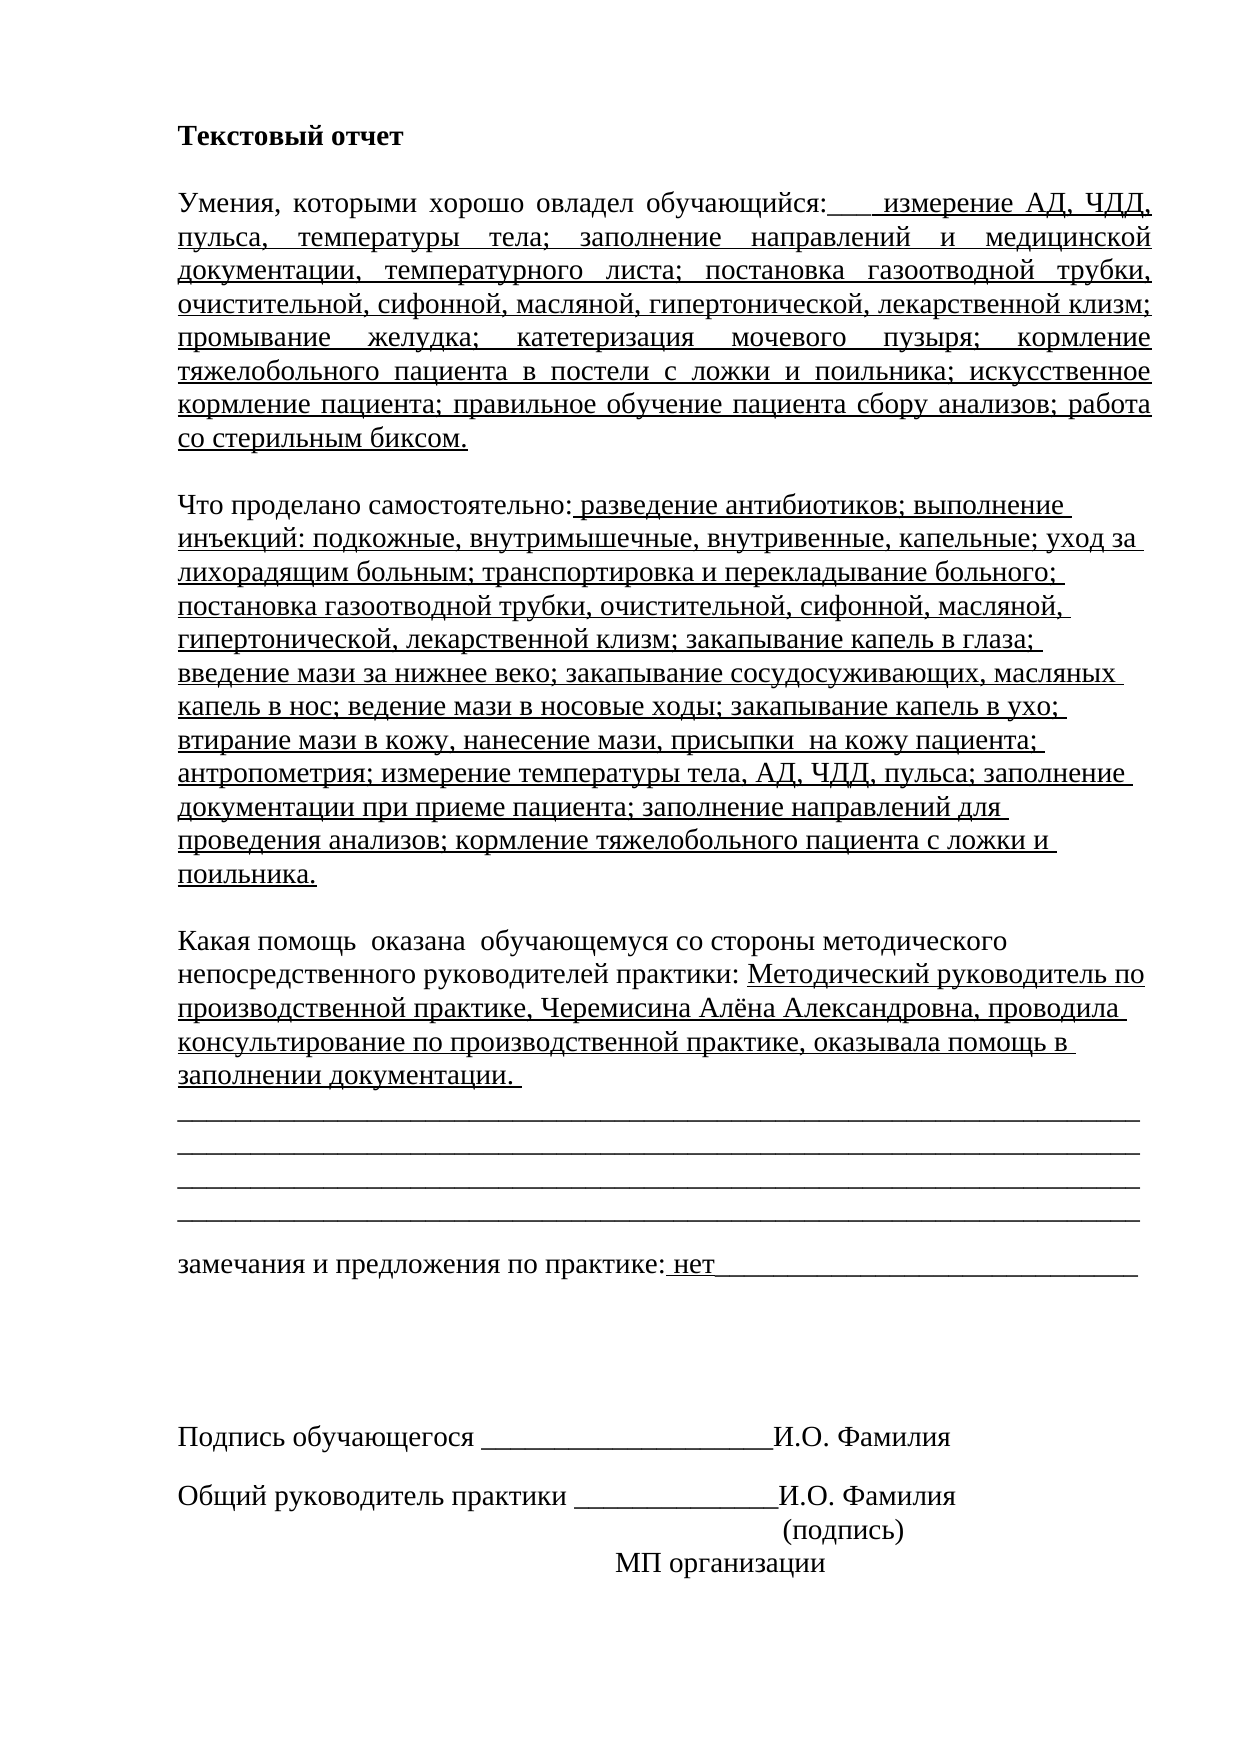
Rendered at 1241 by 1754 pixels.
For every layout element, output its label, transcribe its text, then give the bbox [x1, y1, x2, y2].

text (подпись) [177, 1512, 1152, 1545]
text МП организации [177, 1545, 1152, 1579]
text Умения, которыми хорошо овладел обучающийся:___ измерение АД, ЧДД, пульса, температуры тела; заполнение направлений и медицинской документации, температурного листа; постановка газоотводной трубки, очистительной, сифонной, масляной, гипертонической, лекарственной клизм; промывание желудка; катетеризация мочевого пузыря; кормление тяжелобольного пациента в постели с ложки и поильника; искусственное кормление пациента; правильное обучение пациента сбору анализов; работа со стерильным биксом. [177, 416, 1152, 453]
text Что проделано самостоятельно: разведение антибиотиков; выполнение инъекций: подкожные, внутримышечные, внутривенные, капельные; уход за лихорадящим больным; транспортировка и перекладывание больного; постановка газоотводной трубки, очистительной, сифонной, масляной, гипертонической, лекарственной клизм; закапывание капель в глаза; введение мази за нижнее веко; закапывание сосудосуживающих, масляных капель в нос; ведение мази в носовые ходы; закапывание капель в ухо; втирание мази в кожу, нанесение мази, присыпки на кожу пациента; антропометрия; измерение температуры тела, АД, ЧДД, пульса; заполнение документации при приеме пациента; заполнение направлений для проведения анализов; кормление тяжелобольного пациента с ложки и поильника. [177, 487, 1152, 889]
text Умения, которыми хорошо овладел обучающийся:___ измерение АД, ЧДД, пульса, температуры тела; заполнение направлений и медицинской документации, температурного листа; постановка газоотводной трубки, очистительной, сифонной, масляной, гипертонической, лекарственной клизм; промывание желудка; катетеризация мочевого пузыря; кормление тяжелобольного пациента в постели с ложки и поильника; искусственное кормление пациента; правильное обучение пациента сбору анализов; работа со стерильным биксом. [177, 349, 1152, 382]
text Умения, которыми хорошо овладел обучающийся:___ измерение АД, ЧДД, пульса, температуры тела; заполнение направлений и медицинской документации, температурного листа; постановка газоотводной трубки, очистительной, сифонной, масляной, гипертонической, лекарственной клизм; промывание желудка; катетеризация мочевого пузыря; кормление тяжелобольного пациента в постели с ложки и поильника; искусственное кормление пациента; правильное обучение пациента сбору анализов; работа со стерильным биксом. [177, 283, 1152, 315]
text Текстовый отчет [177, 118, 1152, 152]
text Общий руководитель практики ______________И.О. Фамилия [177, 1478, 1152, 1512]
text Подпись обучающегося ____________________И.О. Фамилия [177, 1419, 1152, 1452]
text Умения, которыми хорошо овладел обучающийся:___ измерение АД, ЧДД, пульса, температуры тела; заполнение направлений и медицинской документации, температурного листа; постановка газоотводной трубки, очистительной, сифонной, масляной, гипертонической, лекарственной клизм; промывание желудка; катетеризация мочевого пузыря; кормление тяжелобольного пациента в постели с ложки и поильника; искусственное кормление пациента; правильное обучение пациента сбору анализов; работа со стерильным биксом. [177, 185, 1152, 248]
text Умения, которыми хорошо овладел обучающийся:___ измерение АД, ЧДД, пульса, температуры тела; заполнение направлений и медицинской документации, температурного листа; постановка газоотводной трубки, очистительной, сифонной, масляной, гипертонической, лекарственной клизм; промывание желудка; катетеризация мочевого пузыря; кормление тяжелобольного пациента в постели с ложки и поильника; искусственное кормление пациента; правильное обучение пациента сбору анализов; работа со стерильным биксом. [177, 316, 1152, 348]
text замечания и предложения по практике: нет_____________________________ [177, 1246, 1152, 1279]
text Умения, которыми хорошо овладел обучающийся:___ измерение АД, ЧДД, пульса, температуры тела; заполнение направлений и медицинской документации, температурного листа; постановка газоотводной трубки, очистительной, сифонной, масляной, гипертонической, лекарственной клизм; промывание желудка; катетеризация мочевого пузыря; кормление тяжелобольного пациента в постели с ложки и поильника; искусственное кормление пациента; правильное обучение пациента сбору анализов; работа со стерильным биксом. [177, 249, 1152, 281]
text Какая помощь оказана обучающемуся со стороны методического непосредственного руководителей практики: Методический руководитель по производственной практике, Черемисина Алёна Александровна, проводила консультирование по производственной практике, оказывала помощь в заполнении документации. ________________________________________________________________________________________________________________________________________________________________________________________________________________________________________________________________________ [177, 923, 1152, 1225]
text Умения, которыми хорошо овладел обучающийся:___ измерение АД, ЧДД, пульса, температуры тела; заполнение направлений и медицинской документации, температурного листа; постановка газоотводной трубки, очистительной, сифонной, масляной, гипертонической, лекарственной клизм; промывание желудка; катетеризация мочевого пузыря; кормление тяжелобольного пациента в постели с ложки и поильника; искусственное кормление пациента; правильное обучение пациента сбору анализов; работа со стерильным биксом. [177, 383, 1152, 415]
